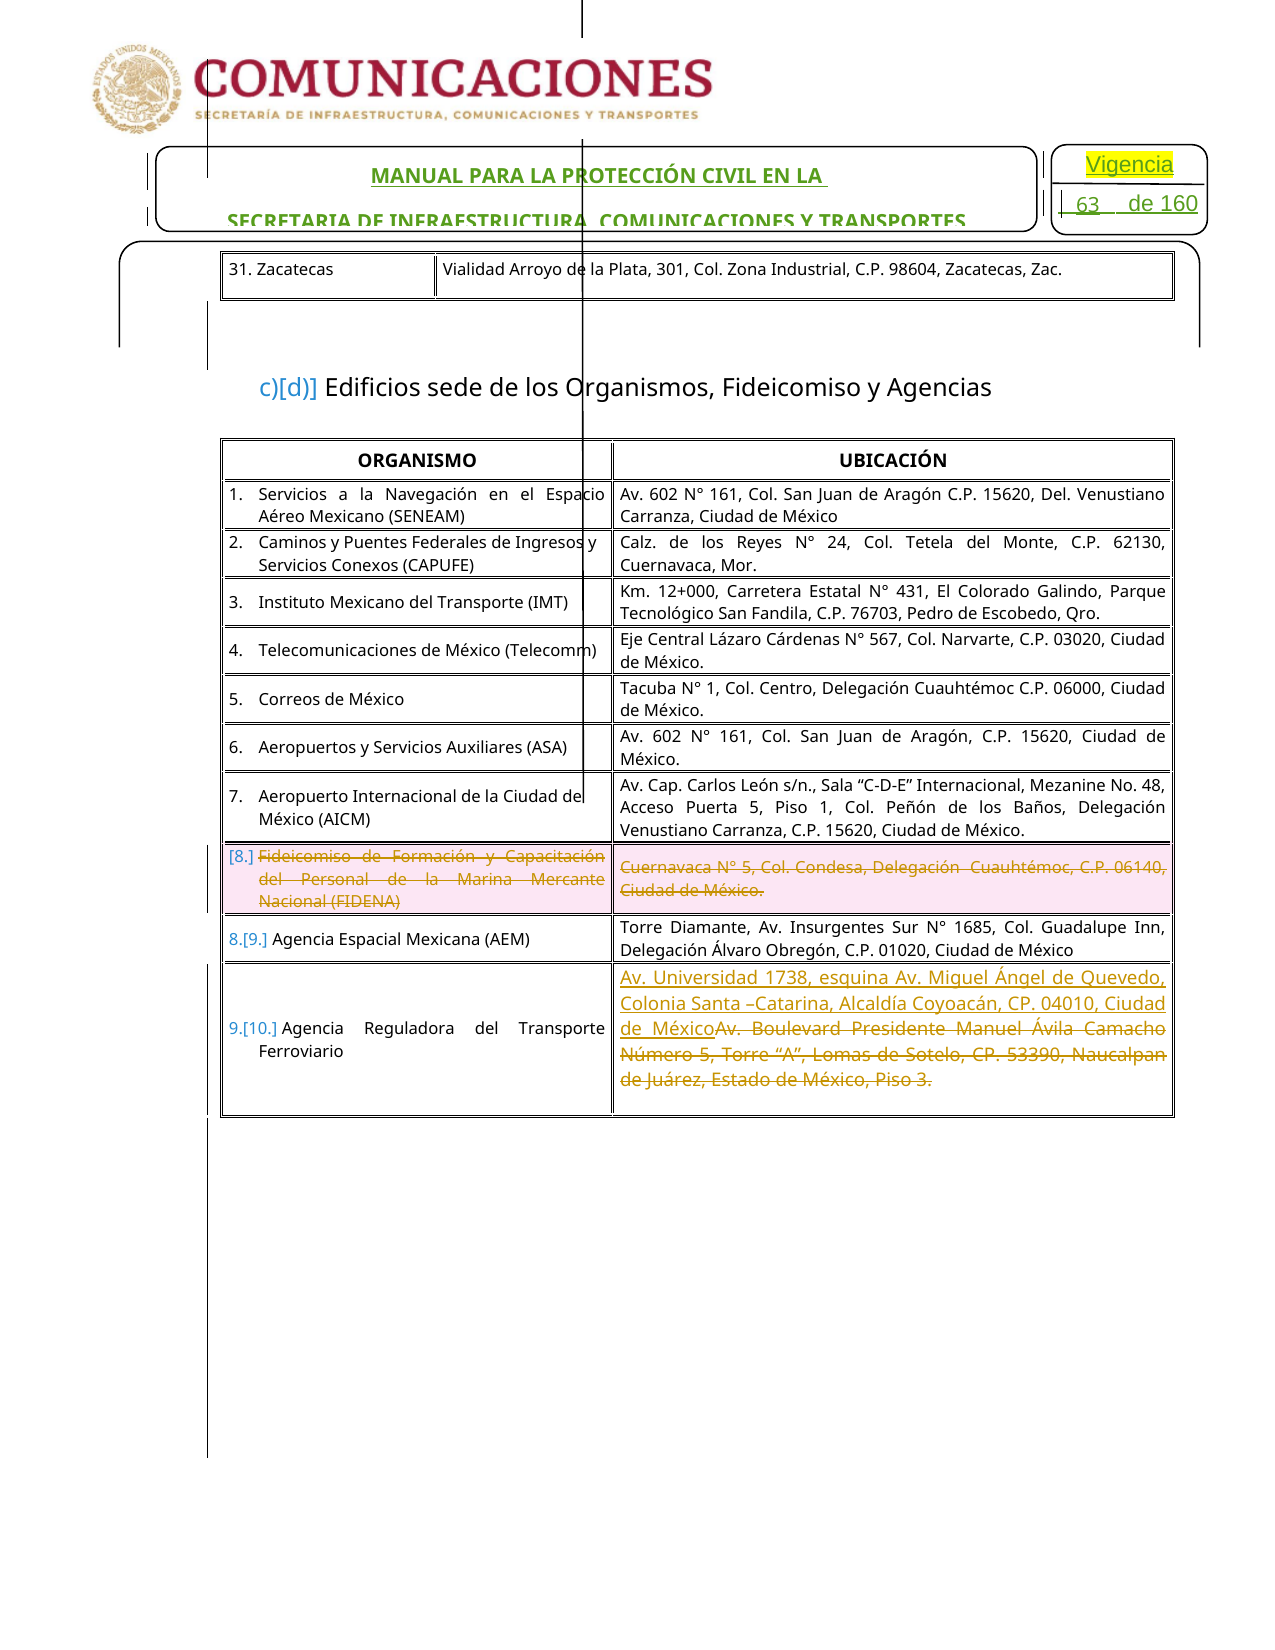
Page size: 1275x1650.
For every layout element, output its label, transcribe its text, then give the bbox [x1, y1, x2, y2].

table_cell Agencia Reguladora del Transporte Ferroviario [221, 961, 612, 1115]
table_cell Servicios a la Navegación en el Espacio Aéreo Mexicano (SENEAM) [221, 479, 612, 527]
table_cell Caminos y Puentes Federales de Ingresos y Servicios Conexos (CAPUFE) [223, 528, 611, 576]
table_cell Km. 12+000, Carretera Estatal N° 431, El Colorado Galindo, Parque Tecnológico San Fandila, C.P. 76703, Pedro de Escobedo, Qro. [613, 576, 1174, 624]
table_header ORGANISMO [223, 441, 612, 479]
table_cell Eje Central Lázaro Cárdenas N° 567, Col. Narvarte, C.P. 03020, Ciudad de México. [614, 625, 1172, 673]
table_header UBICACIÓN [613, 441, 1172, 479]
table_cell Correos de México [221, 673, 612, 722]
table_cell Vialidad Arroyo de la Plata, 301, Col. Zona Industrial, C.P. 98604, Zacatecas, Zac. [435, 254, 1172, 298]
table_cell [613, 961, 1174, 1115]
table_cell Torre Diamante, Av. Insurgentes Sur N° 1685, Col. Guadalupe Inn, Delegación Álvaro Obregón, C.P. 01020, Ciudad de México [614, 913, 1172, 961]
table_cell Calz. de los Reyes N° 24, Col. Tetela del Monte, C.P. 62130, Cuernavaca, Mor. [614, 528, 1172, 576]
picture [89, 38, 720, 139]
table_cell Av. 602 N° 161, Col. San Juan de Aragón C.P. 15620, Del. Venustiano Carranza, Ciudad de México [613, 479, 1174, 527]
table_cell Aeropuertos y Servicios Auxiliares (ASA) [223, 722, 611, 770]
table_cell 31. Zacatecas [223, 254, 435, 298]
table_cell Tacuba N° 1, Col. Centro, Delegación Cuauhtémoc C.P. 06000, Ciudad de México. [613, 673, 1174, 722]
table_cell Av. 602 N° 161, Col. San Juan de Aragón, C.P. 15620, Ciudad de México. [614, 722, 1172, 770]
list Edificios sede de los Organismos, Fideicomiso y Agencias [259, 369, 1145, 404]
table_cell Aeropuerto Internacional de la Ciudad de México (AICM) [221, 770, 612, 841]
table_cell Instituto Mexicano del Transporte (IMT) [221, 576, 612, 624]
table_cell Agencia Espacial Mexicana (AEM) [223, 913, 611, 961]
table_cell Av. Cap. Carlos León s/n., Sala “C-D-E” Internacional, Mezanine No. 48, Acceso Puerta 5, Piso 1, Col. Peñón de los Baños, Delegación Venustiano Carranza, C.P. 15620, Ciudad de México. [613, 770, 1174, 841]
table_cell Telecomunicaciones de México (Telecomm) [223, 625, 611, 673]
